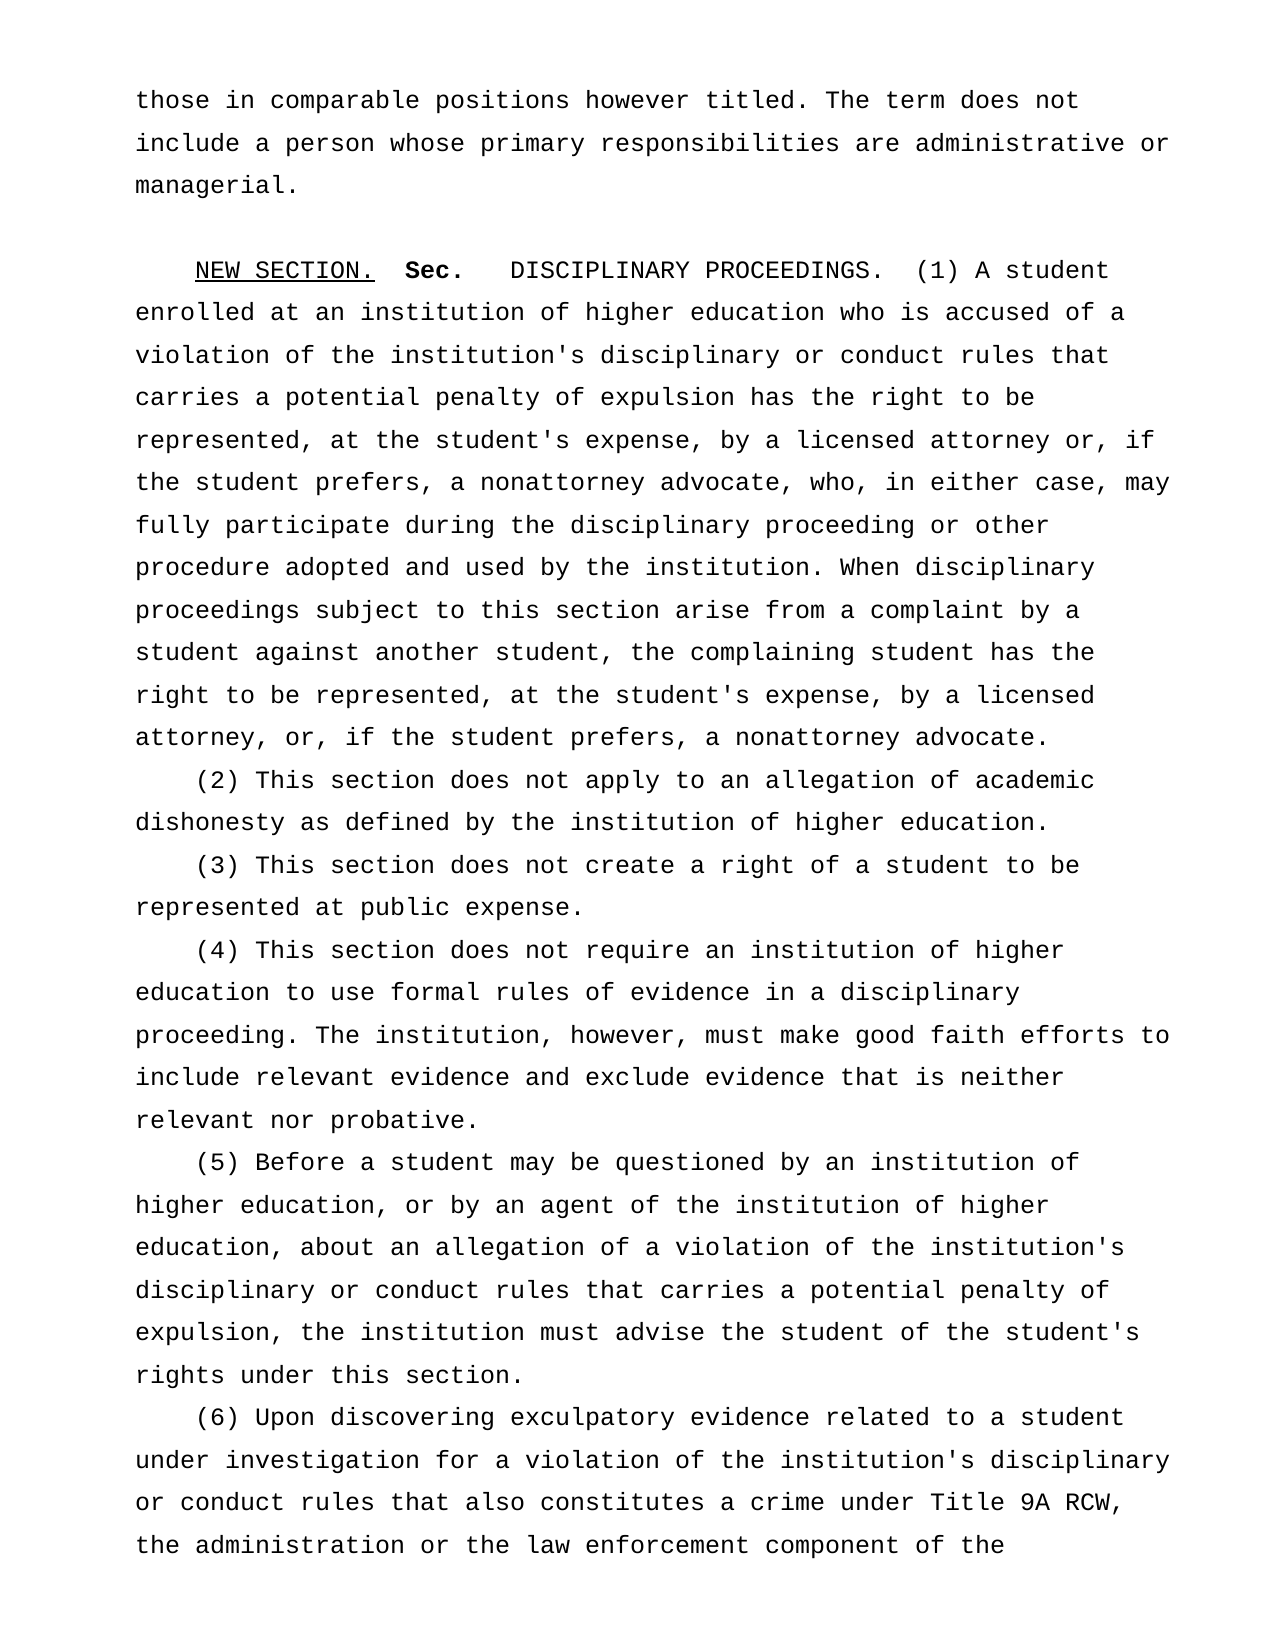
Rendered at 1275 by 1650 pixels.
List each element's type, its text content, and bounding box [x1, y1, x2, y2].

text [135, 1392, 1170, 1562]
text (3) This section does not create a right of a student to be represented at public expense. [135, 839, 1170, 924]
text NEW SECTION. Sec. DISCIPLINARY PROCEEDINGS. (1) A student enrolled at an institution of higher education who is accused of a violation of the institution's disciplinary or conduct rules that carries a potential penalty of expulsion has the right to be represented, at the student's expense, by a licensed attorney or, if the student prefers, a nonattorney advocate, who, in either case, may fully participate during the disciplinary proceeding or other procedure adopted and used by the institution. When disciplinary proceedings subject to this section arise from a complaint by a student against another student, the complaining student has the right to be represented, at the student's expense, by a licensed attorney, or, if the student prefers, a nonattorney advocate. [135, 244, 1170, 754]
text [135, 75, 1170, 202]
text (4) This section does not require an institution of higher education to use formal rules of evidence in a disciplinary proceeding. The institution, however, must make good faith efforts to include relevant evidence and exclude evidence that is neither relevant nor probative. [135, 924, 1170, 1137]
text (2) This section does not apply to an allegation of academic dishonesty as defined by the institution of higher education. [135, 754, 1170, 839]
text (5) Before a student may be questioned by an institution of higher education, or by an agent of the institution of higher education, about an allegation of a violation of the institution's disciplinary or conduct rules that carries a potential penalty of expulsion, the institution must advise the student of the student's rights under this section. [135, 1137, 1170, 1392]
